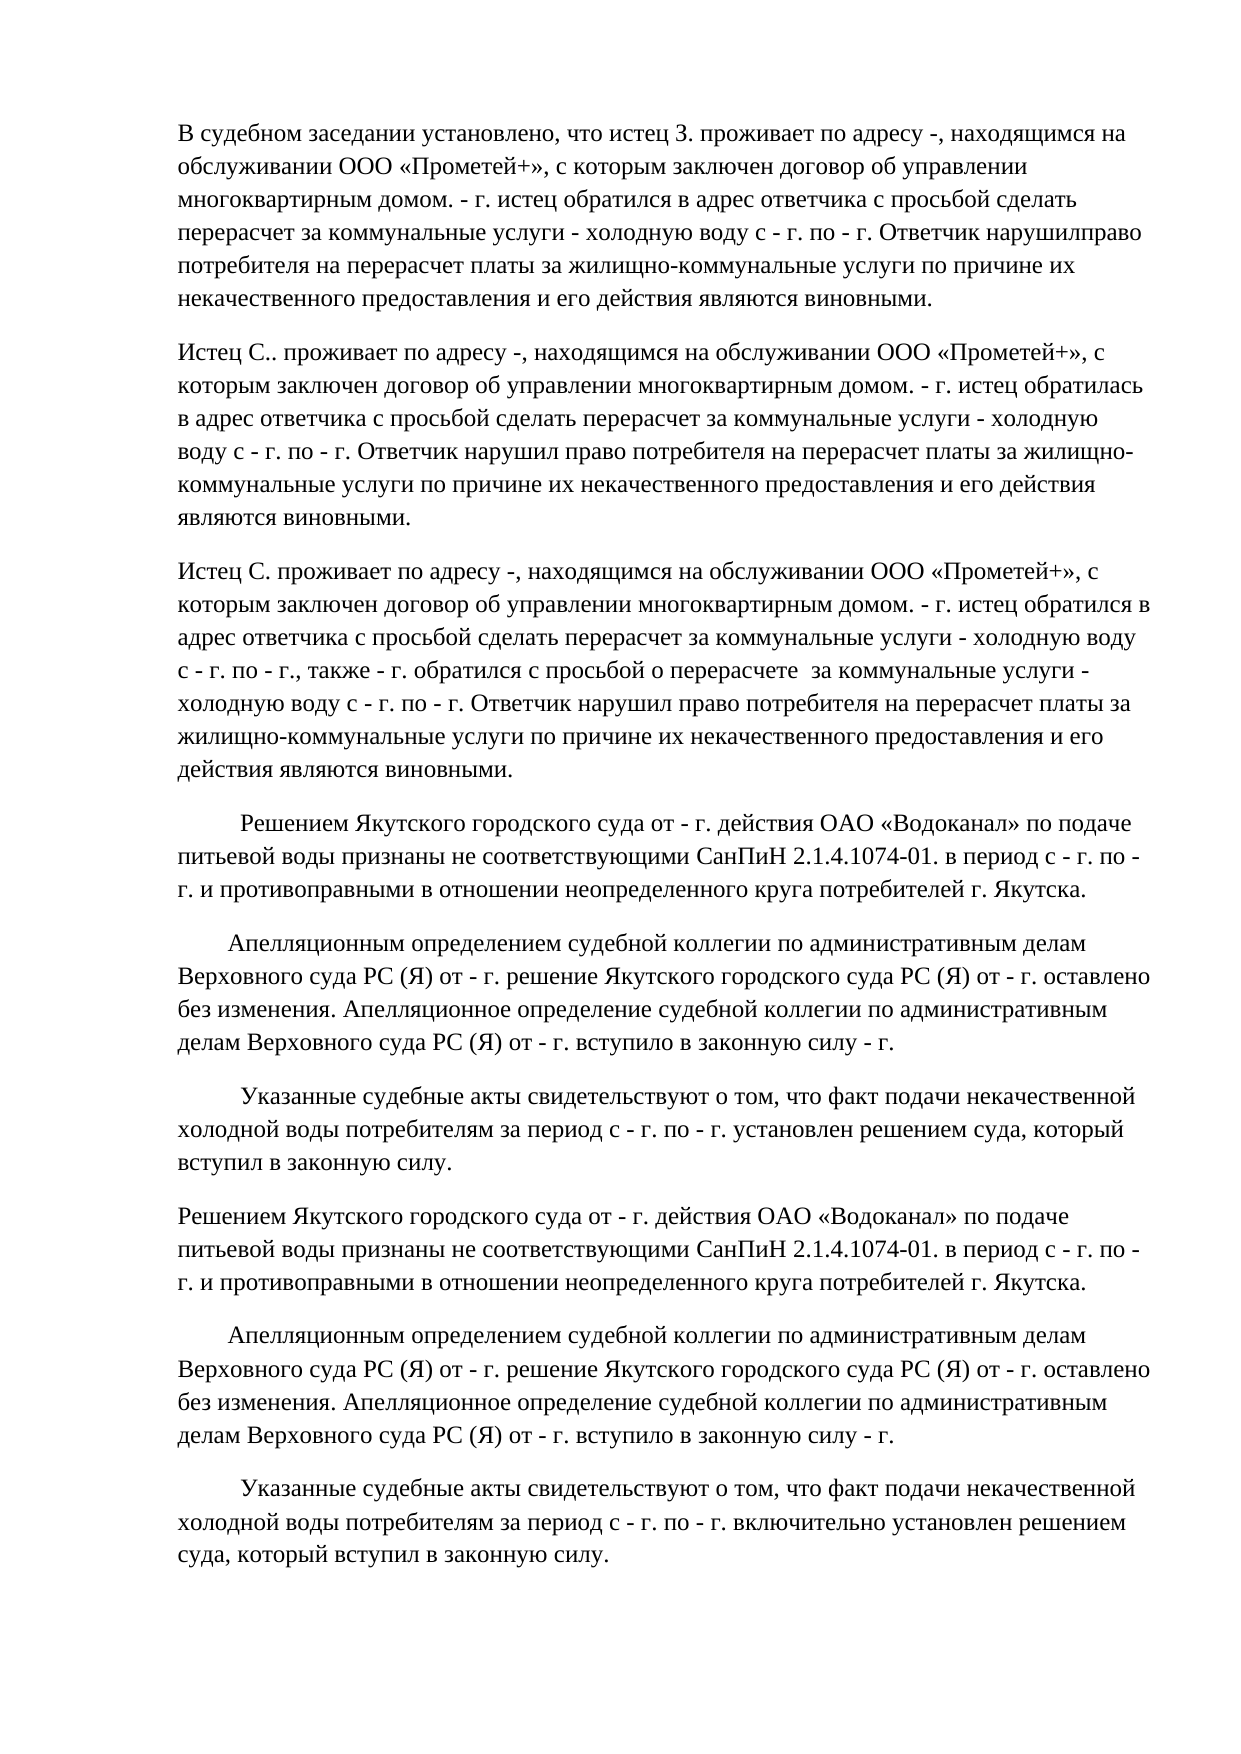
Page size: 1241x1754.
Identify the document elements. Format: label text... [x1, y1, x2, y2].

text Апелляционным определением судебной коллегии по административным делам Верховного суда РС (Я) от - г. решение Якутского городского суда РС (Я) от - г. оставлено без изменения. Апелляционное определение судебной коллегии по административным делам Верховного суда РС (Я) от - г. вступило в законную силу - г. [177, 1321, 1152, 1448]
text Указанные судебные акты свидетельствуют о том, что факт подачи некачественной холодной воды потребителям за период с - г. по - г. установлен решением суда, который вступил в законную силу. [177, 1081, 1152, 1176]
text Апелляционным определением судебной коллегии по административным делам Верховного суда РС (Я) от - г. решение Якутского городского суда РС (Я) от - г. оставлено без изменения. Апелляционное определение судебной коллегии по административным делам Верховного суда РС (Я) от - г. вступило в законную силу - г. [177, 928, 1152, 1056]
text В судебном заседании установлено, что истец З. проживает по адресу -, находящимся на обслуживании ООО «Прометей+», с которым заключен договор об управлении многоквартирным домом. - г. истец обратился в адрес ответчика с просьбой сделать перерасчет за коммунальные услуги - холодную воду с - г. по - г. Ответчик нарушилправо потребителя на перерасчет платы за жилищно-коммунальные услуги по причине их некачественного предоставления и его действия являются виновными. [177, 118, 1152, 312]
text Решением Якутского городского суда от - г. действия ОАО «Водоканал» по подаче питьевой воды признаны не соответствующими СанПиН 2.1.4.1074-01. в период с - г. по - г. и противоправными в отношении неопределенного круга потребителей г. Якутска. [177, 808, 1152, 903]
text Указанные судебные акты свидетельствуют о том, что факт подачи некачественной холодной воды потребителям за период с - г. по - г. включительно установлен решением суда, который вступил в законную силу. [177, 1473, 1152, 1568]
text Решением Якутского городского суда от - г. действия ОАО «Водоканал» по подаче питьевой воды признаны не соответствующими СанПиН 2.1.4.1074-01. в период с - г. по - г. и противоправными в отношении неопределенного круга потребителей г. Якутска. [177, 1201, 1152, 1296]
text Истец С.. проживает по адресу -, находящимся на обслуживании ООО «Прометей+», с которым заключен договор об управлении многоквартирным домом. - г. истец обратилась в адрес ответчика с просьбой сделать перерасчет за коммунальные услуги - холодную воду с - г. по - г. Ответчик нарушил право потребителя на перерасчет платы за жилищно-коммунальные услуги по причине их некачественного предоставления и его действия являются виновными. [177, 337, 1152, 531]
text Истец С. проживает по адресу -, находящимся на обслуживании ООО «Прометей+», с которым заключен договор об управлении многоквартирным домом. - г. истец обратился в адрес ответчика с просьбой сделать перерасчет за коммунальные услуги - холодную воду с - г. по - г., также - г. обратился с просьбой о перерасчете за коммунальные услуги - холодную воду с - г. по - г. Ответчик нарушил право потребителя на перерасчет платы за жилищно-коммунальные услуги по причине их некачественного предоставления и его действия являются виновными. [177, 556, 1152, 783]
